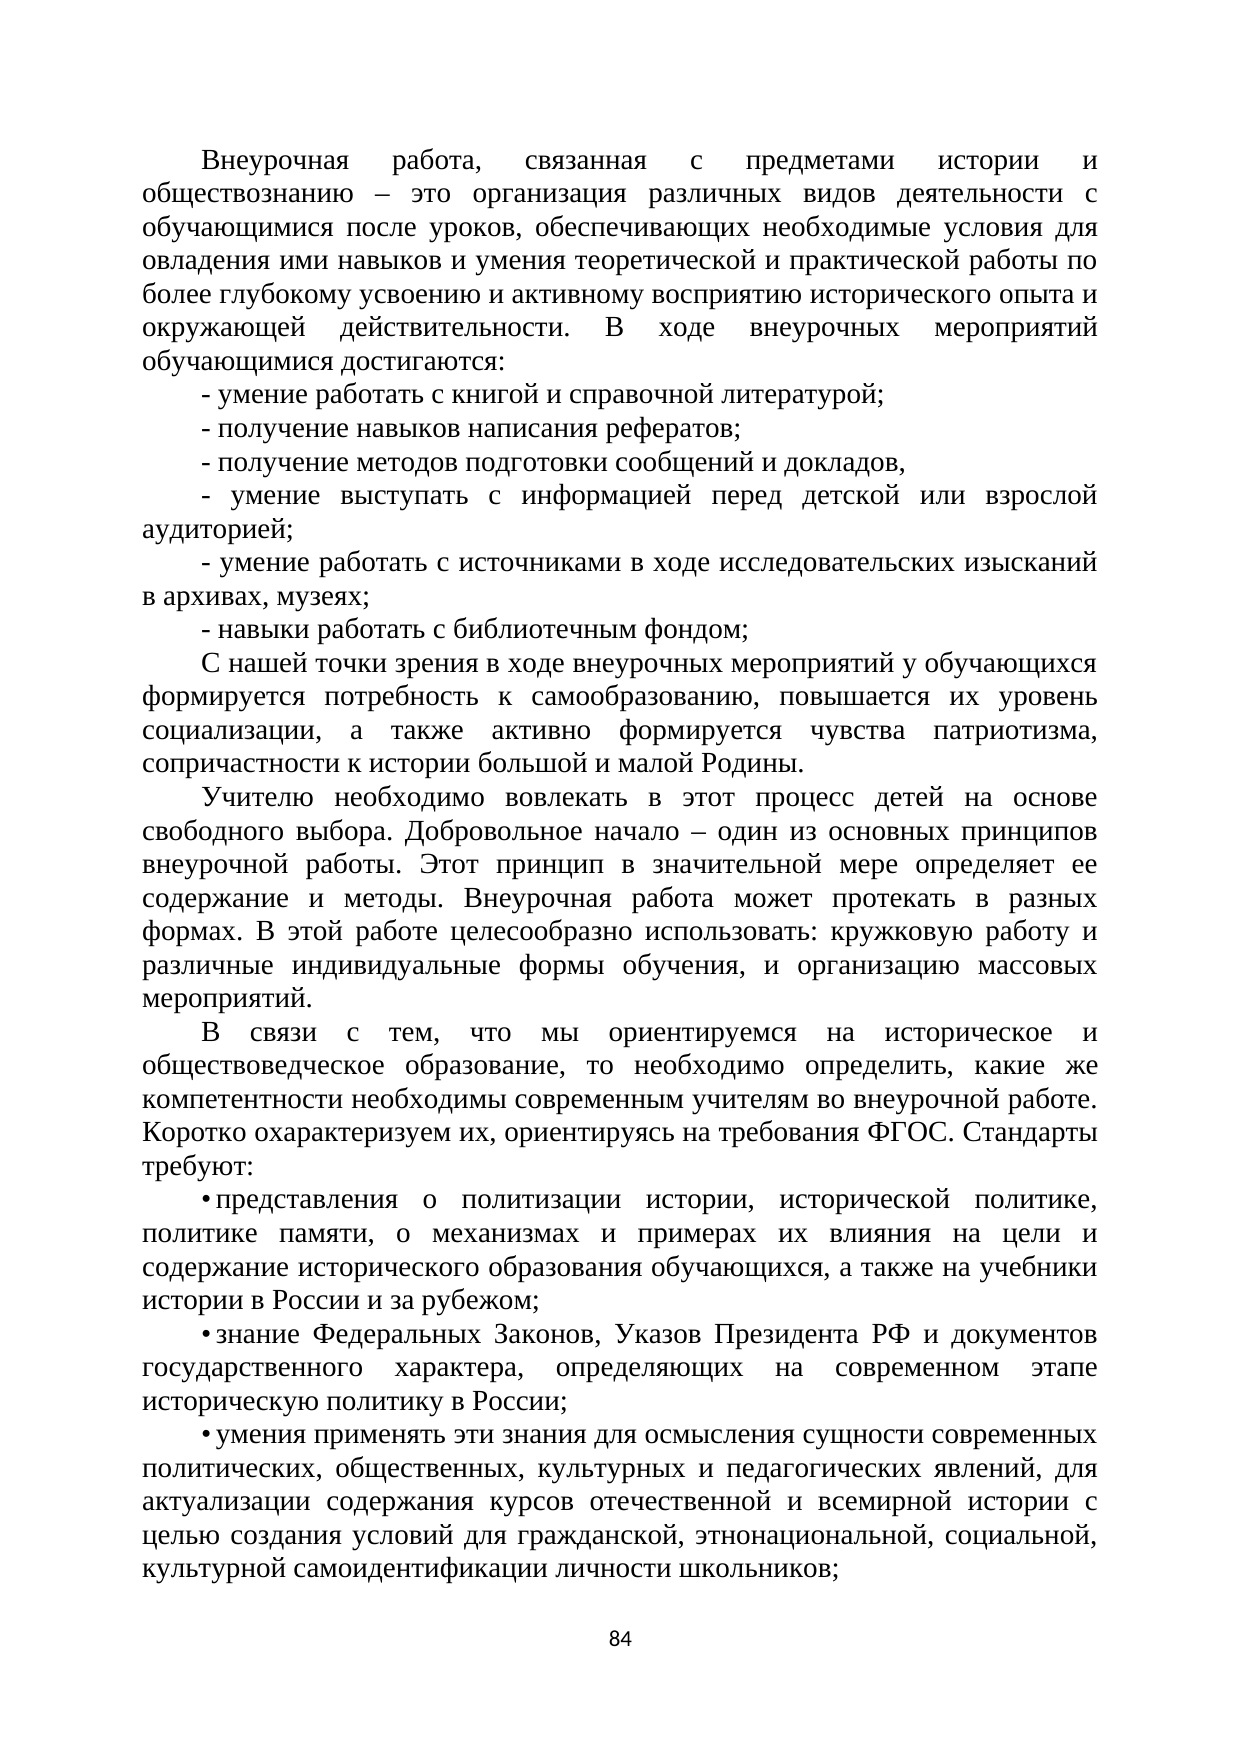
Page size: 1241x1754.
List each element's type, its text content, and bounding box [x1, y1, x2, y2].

text • умения применять эти знания для осмысления сущности современных политических, общественных, культурных и педагогических явлений, для актуализации содержания курсов отечественной и всемирной истории с целью создания условий для гражданской, этнонациональной, социальной, культурной самоидентификации личности школьников; [142, 1416, 1098, 1584]
text - умение работать с источниками в ходе исследовательских изысканий в архивах, музеях; [142, 544, 1098, 611]
text С нашей точки зрения в ходе внеурочных мероприятий у обучающихся формируется потребность к самообразованию, повышается их уровень социализации, а также активно формируется чувства патриотизма, сопричастности к истории большой и малой Родины. [142, 645, 1098, 779]
text - умение работать с книгой и справочной литературой; [142, 377, 1098, 410]
text - получение навыков написания рефератов; [142, 410, 1098, 444]
text Учителю необходимо вовлекать в этот процесс детей на основе свободного выбора. Добровольное начало – один из основных принципов внеурочной работы. Этот принцип в значительной мере определяет ее содержание и методы. Внеурочная работа может протекать в разных формах. В этой работе целесообразно использовать: кружковую работу и различные индивидуальные формы обучения, и организацию массовых мероприятий. [142, 779, 1098, 1014]
text - умение выступать с информацией перед детской или взрослой аудиторией; [142, 477, 1098, 544]
text В связи с тем, что мы ориентируемся на историческое и обществоведческое образование, то необходимо определить, какие же компетентности необходимы современным учителям во внеурочной работе. Коротко охарактеризуем их, ориентируясь на требования ФГОС. Стандарты требуют: [142, 1014, 1098, 1182]
text • знание Федеральных Законов, Указов Президента РФ и документов государственного характера, определяющих на современном этапе историческую политику в России; [142, 1316, 1098, 1416]
text - навыки работать с библиотечным фондом; [142, 611, 1098, 645]
text Внеурочная работа, связанная с предметами истории и обществознанию – это организация различных видов деятельности с обучающимися после уроков, обеспечивающих необходимые условия для овладения ими навыков и умения теоретической и практической работы по более глубокому усвоению и активному восприятию исторического опыта и окружающей действительности. В ходе внеурочных мероприятий обучающимися достигаются: [142, 142, 1098, 377]
text - получение методов подготовки сообщений и докладов, [142, 444, 1098, 477]
text • представления о политизации истории, исторической политике, политике памяти, о механизмах и примерах их влияния на цели и содержание исторического образования обучающихся, а также на учебники истории в России и за рубежом; [142, 1182, 1098, 1316]
